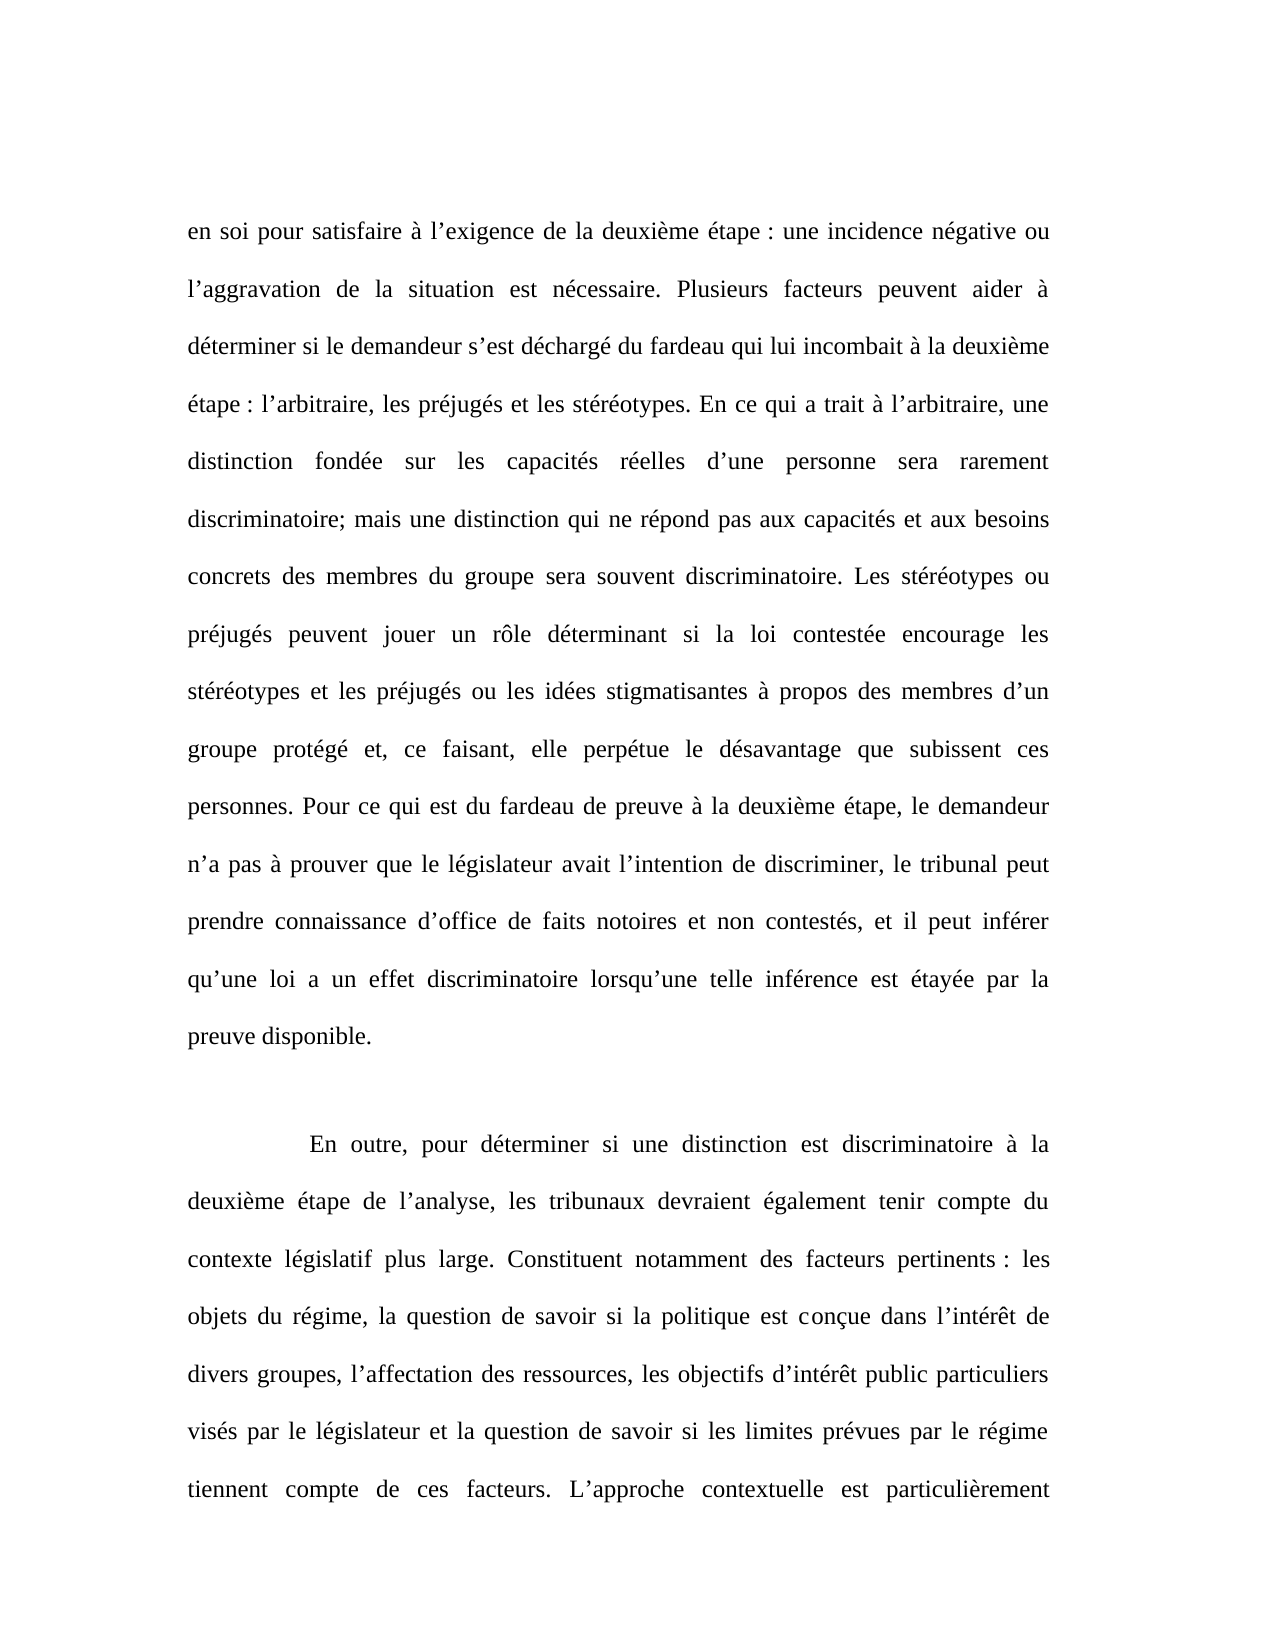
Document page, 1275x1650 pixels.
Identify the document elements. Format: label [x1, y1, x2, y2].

text [187, 216, 1050, 1050]
text [187, 1129, 1050, 1503]
